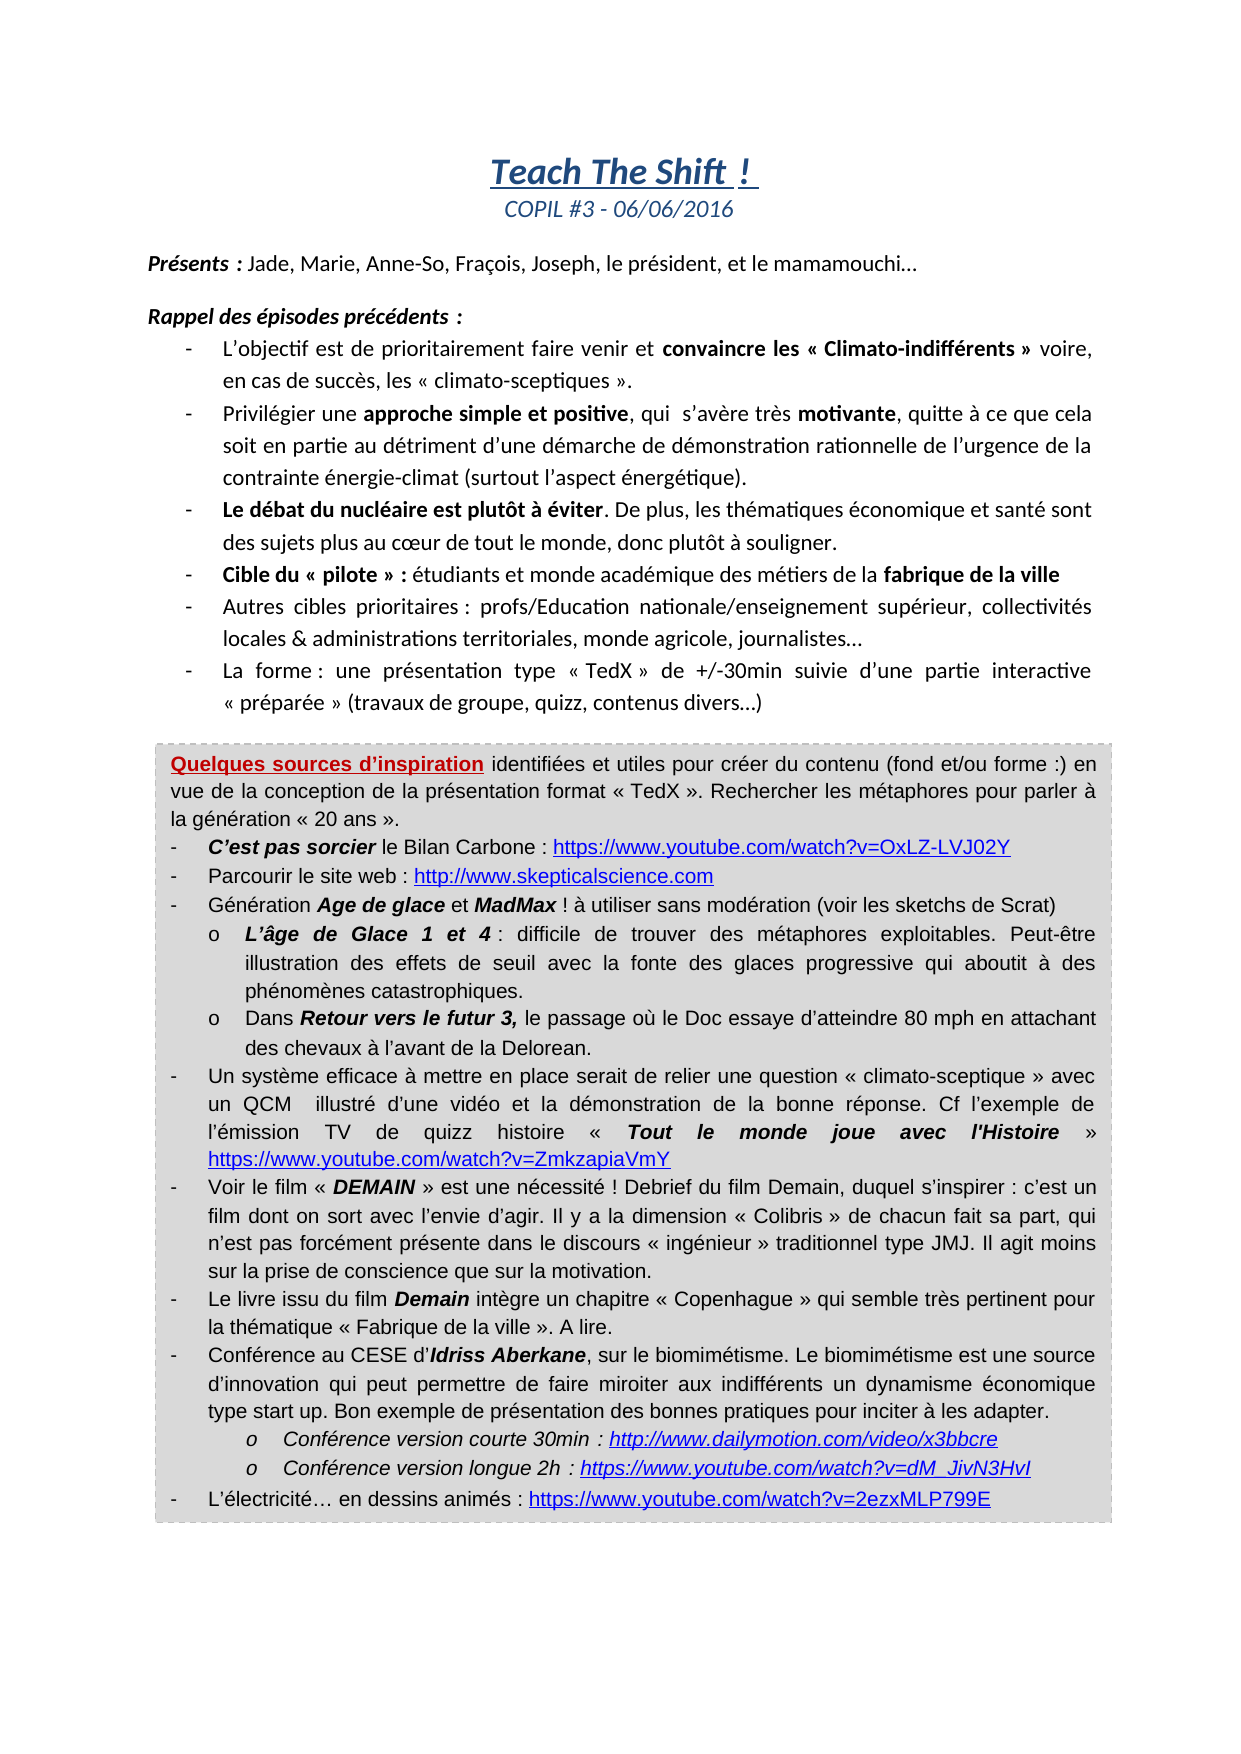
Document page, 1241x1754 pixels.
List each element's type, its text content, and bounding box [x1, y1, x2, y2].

text Teach The Shift ! [148, 148, 1093, 193]
list La forme : une présentation type « TedX » de +/-30min suivie d’une partie interactive « préparée » (travaux de groupe, quizz, contenus divers…) [185, 656, 1093, 717]
list Autres cibles prioritaires : profs/Education nationale/enseignement supérieur, collectivités locales & administrations territoriales, monde agricole, journalistes… [185, 592, 1093, 652]
list Privilégier une approche simple et positive, qui s’avère très motivante, quitte à ce que cela soit en partie au détriment d’une démarche de démonstration rationnelle de l’urgence de la contrainte énergie-climat (surtout l’aspect énergétique). [185, 399, 1093, 491]
text COPIL #3 - 06/06/2016 [148, 193, 1093, 224]
text Présents : Jade, Marie, Anne-So, Fraçois, Joseph, le président, et le mamamouchi… [148, 249, 1093, 277]
list L’objectif est de prioritairement faire venir et convaincre les « Climato-indifférents » voire, en cas de succès, les « climato-sceptiques ». [185, 334, 1093, 395]
list Le débat du nucléaire est plutôt à éviter. De plus, les thématiques économique et santé sont des sujets plus au cœur de tout le monde, donc plutôt à souligner. [185, 495, 1093, 556]
text Rappel des épisodes précédents : [148, 302, 1093, 330]
list Cible du « pilote » : étudiants et monde académique des métiers de la fabrique de la ville [185, 560, 1093, 588]
